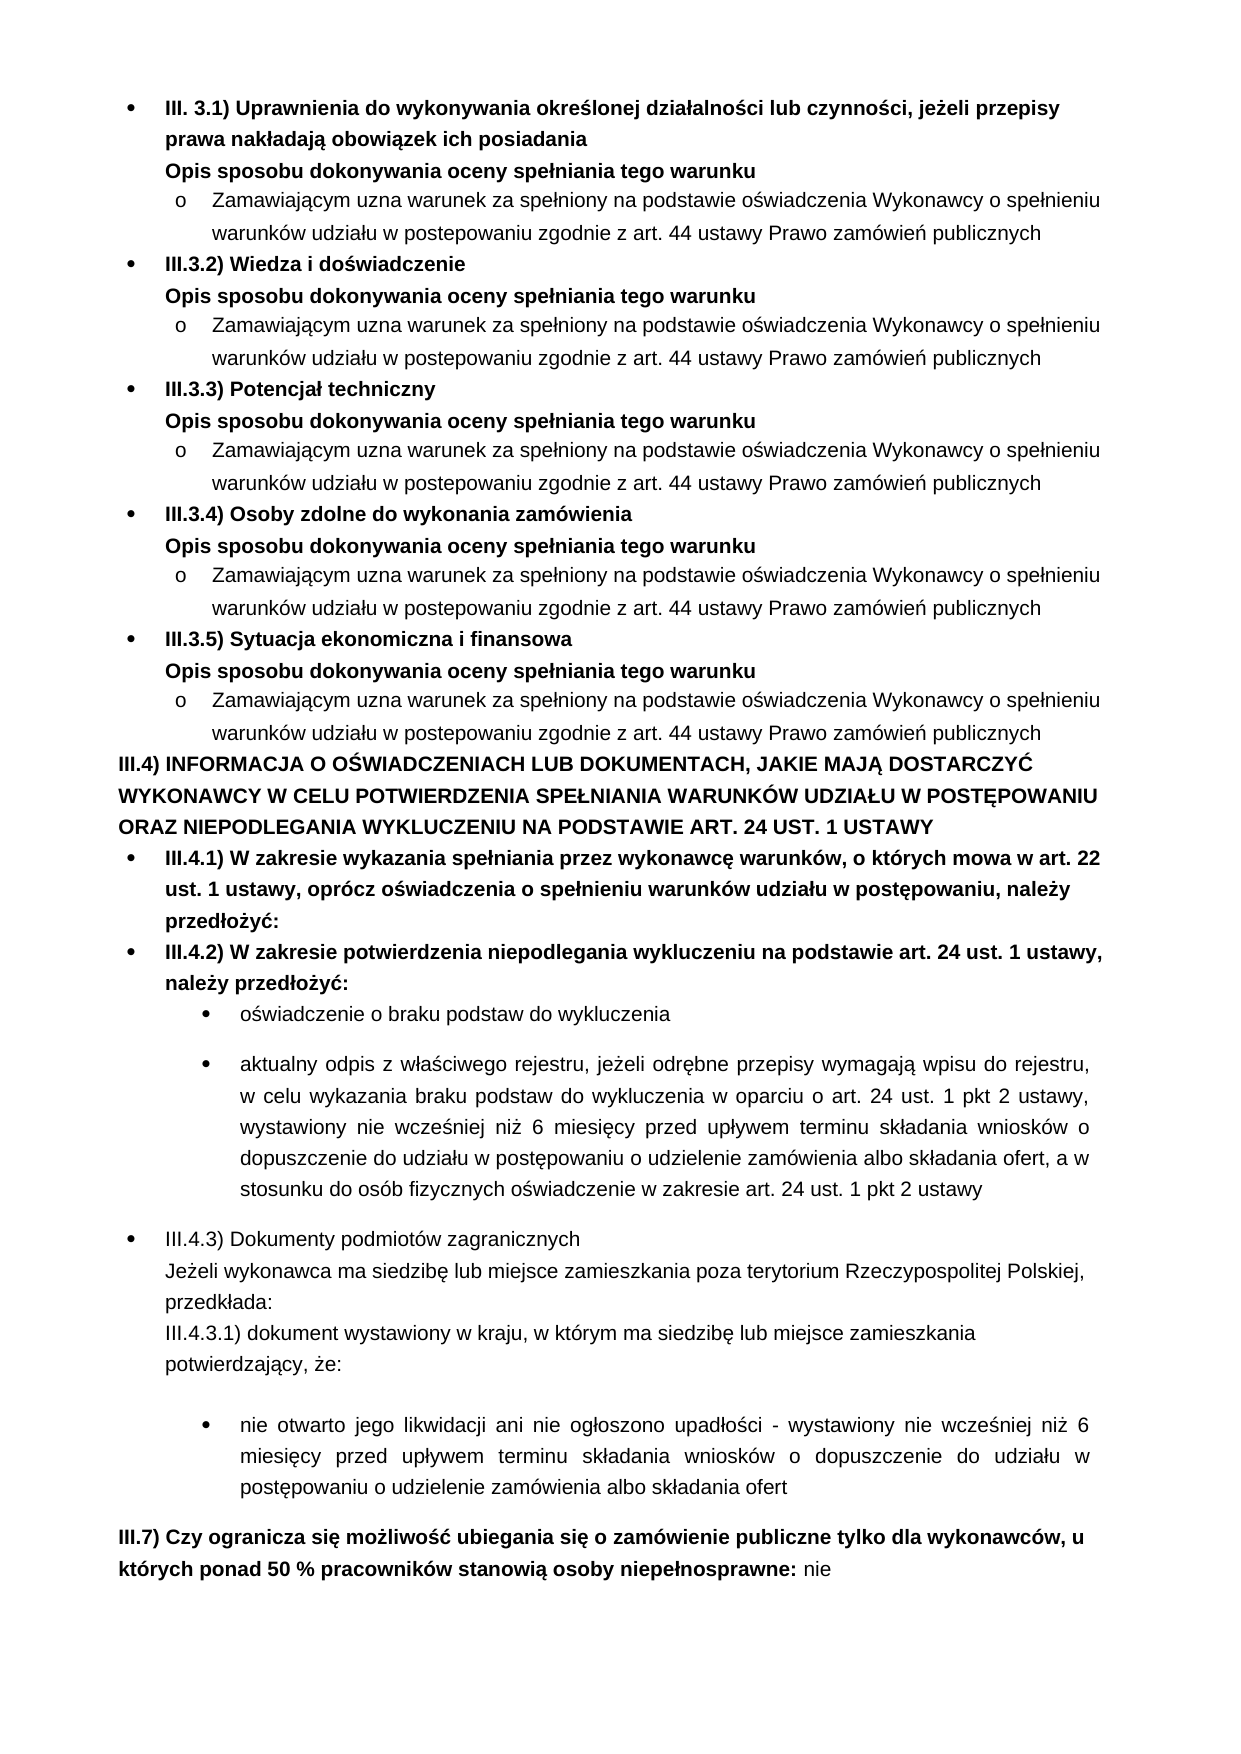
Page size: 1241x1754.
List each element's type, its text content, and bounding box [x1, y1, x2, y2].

list III.3.2) Wiedza i doświadczenie [127, 245, 1122, 276]
list Zamawiającym uzna warunek za spełniony na podstawie oświadczenia Wykonawcy o spełnieniu warunków udziału w postepowaniu zgodnie z art. 44 ustawy Prawo zamówień publicznych [174, 432, 1122, 495]
text Opis sposobu dokonywania oceny spełniania tego warunku [165, 651, 1122, 682]
list Zamawiającym uzna warunek za spełniony na podstawie oświadczenia Wykonawcy o spełnieniu warunków udziału w postepowaniu zgodnie z art. 44 ustawy Prawo zamówień publicznych [174, 307, 1122, 370]
text Opis sposobu dokonywania oceny spełniania tego warunku [165, 276, 1122, 307]
text III.7) Czy ogranicza się możliwość ubiegania się o zamówienie publiczne tylko dla wykonawców, u których ponad 50 % pracowników stanowią osoby niepełnosprawne: nie [118, 1518, 1122, 1580]
list III. 3.1) Uprawnienia do wykonywania określonej działalności lub czynności, jeżeli przepisy prawa nakładają obowiązek ich posiadania [127, 89, 1122, 151]
list III.3.4) Osoby zdolne do wykonania zamówienia [127, 495, 1122, 526]
list III.3.5) Sytuacja ekonomiczna i finansowa [127, 620, 1122, 651]
list Zamawiającym uzna warunek za spełniony na podstawie oświadczenia Wykonawcy o spełnieniu warunków udziału w postepowaniu zgodnie z art. 44 ustawy Prawo zamówień publicznych [174, 682, 1122, 745]
text III.4) INFORMACJA O OŚWIADCZENIACH LUB DOKUMENTACH, JAKIE MAJĄ DOSTARCZYĆ WYKONAWCY W CELU POTWIERDZENIA SPEŁNIANIA WARUNKÓW UDZIAŁU W POSTĘPOWANIU ORAZ NIEPODLEGANIA WYKLUCZENIU NA PODSTAWIE ART. 24 UST. 1 USTAWY [118, 745, 1122, 839]
text III.4.3.1) dokument wystawiony w kraju, w którym ma siedzibę lub miejsce zamieszkania potwierdzający, że: [165, 1314, 1122, 1376]
text Jeżeli wykonawca ma siedzibę lub miejsce zamieszkania poza terytorium Rzeczypospolitej Polskiej, przedkłada: [165, 1251, 1122, 1314]
text Opis sposobu dokonywania oceny spełniania tego warunku [165, 526, 1122, 557]
list III.3.3) Potencjał techniczny [127, 370, 1122, 401]
list nie otwarto jego likwidacji ani nie ogłoszono upadłości - wystawiony nie wcześniej niż 6 miesięcy przed upływem terminu składania wniosków o dopuszczenie do udziału w postępowaniu o udzielenie zamówienia albo składania ofert [202, 1405, 1091, 1499]
list oświadczenie o braku podstaw do wykluczenia [202, 995, 1091, 1026]
list Zamawiającym uzna warunek za spełniony na podstawie oświadczenia Wykonawcy o spełnieniu warunków udziału w postepowaniu zgodnie z art. 44 ustawy Prawo zamówień publicznych [174, 557, 1122, 620]
text Opis sposobu dokonywania oceny spełniania tego warunku [165, 151, 1122, 182]
list III.4.1) W zakresie wykazania spełniania przez wykonawcę warunków, o których mowa w art. 22 ust. 1 ustawy, oprócz oświadczenia o spełnieniu warunków udziału w postępowaniu, należy przedłożyć: [127, 839, 1122, 932]
list III.4.2) W zakresie potwierdzenia niepodlegania wykluczeniu na podstawie art. 24 ust. 1 ustawy, należy przedłożyć: [127, 932, 1122, 995]
list III.4.3) Dokumenty podmiotów zagranicznych [127, 1220, 1122, 1251]
list aktualny odpis z właściwego rejestru, jeżeli odrębne przepisy wymagają wpisu do rejestru, w celu wykazania braku podstaw do wykluczenia w oparciu o art. 24 ust. 1 pkt 2 ustawy, wystawiony nie wcześniej niż 6 miesięcy przed upływem terminu składania wniosków o dopuszczenie do udziału w postępowaniu o udzielenie zamówienia albo składania ofert, a w stosunku do osób fizycznych oświadczenie w zakresie art. 24 ust. 1 pkt 2 ustawy [202, 1045, 1091, 1201]
list Zamawiającym uzna warunek za spełniony na podstawie oświadczenia Wykonawcy o spełnieniu warunków udziału w postepowaniu zgodnie z art. 44 ustawy Prawo zamówień publicznych [174, 182, 1122, 245]
text Opis sposobu dokonywania oceny spełniania tego warunku [165, 401, 1122, 432]
